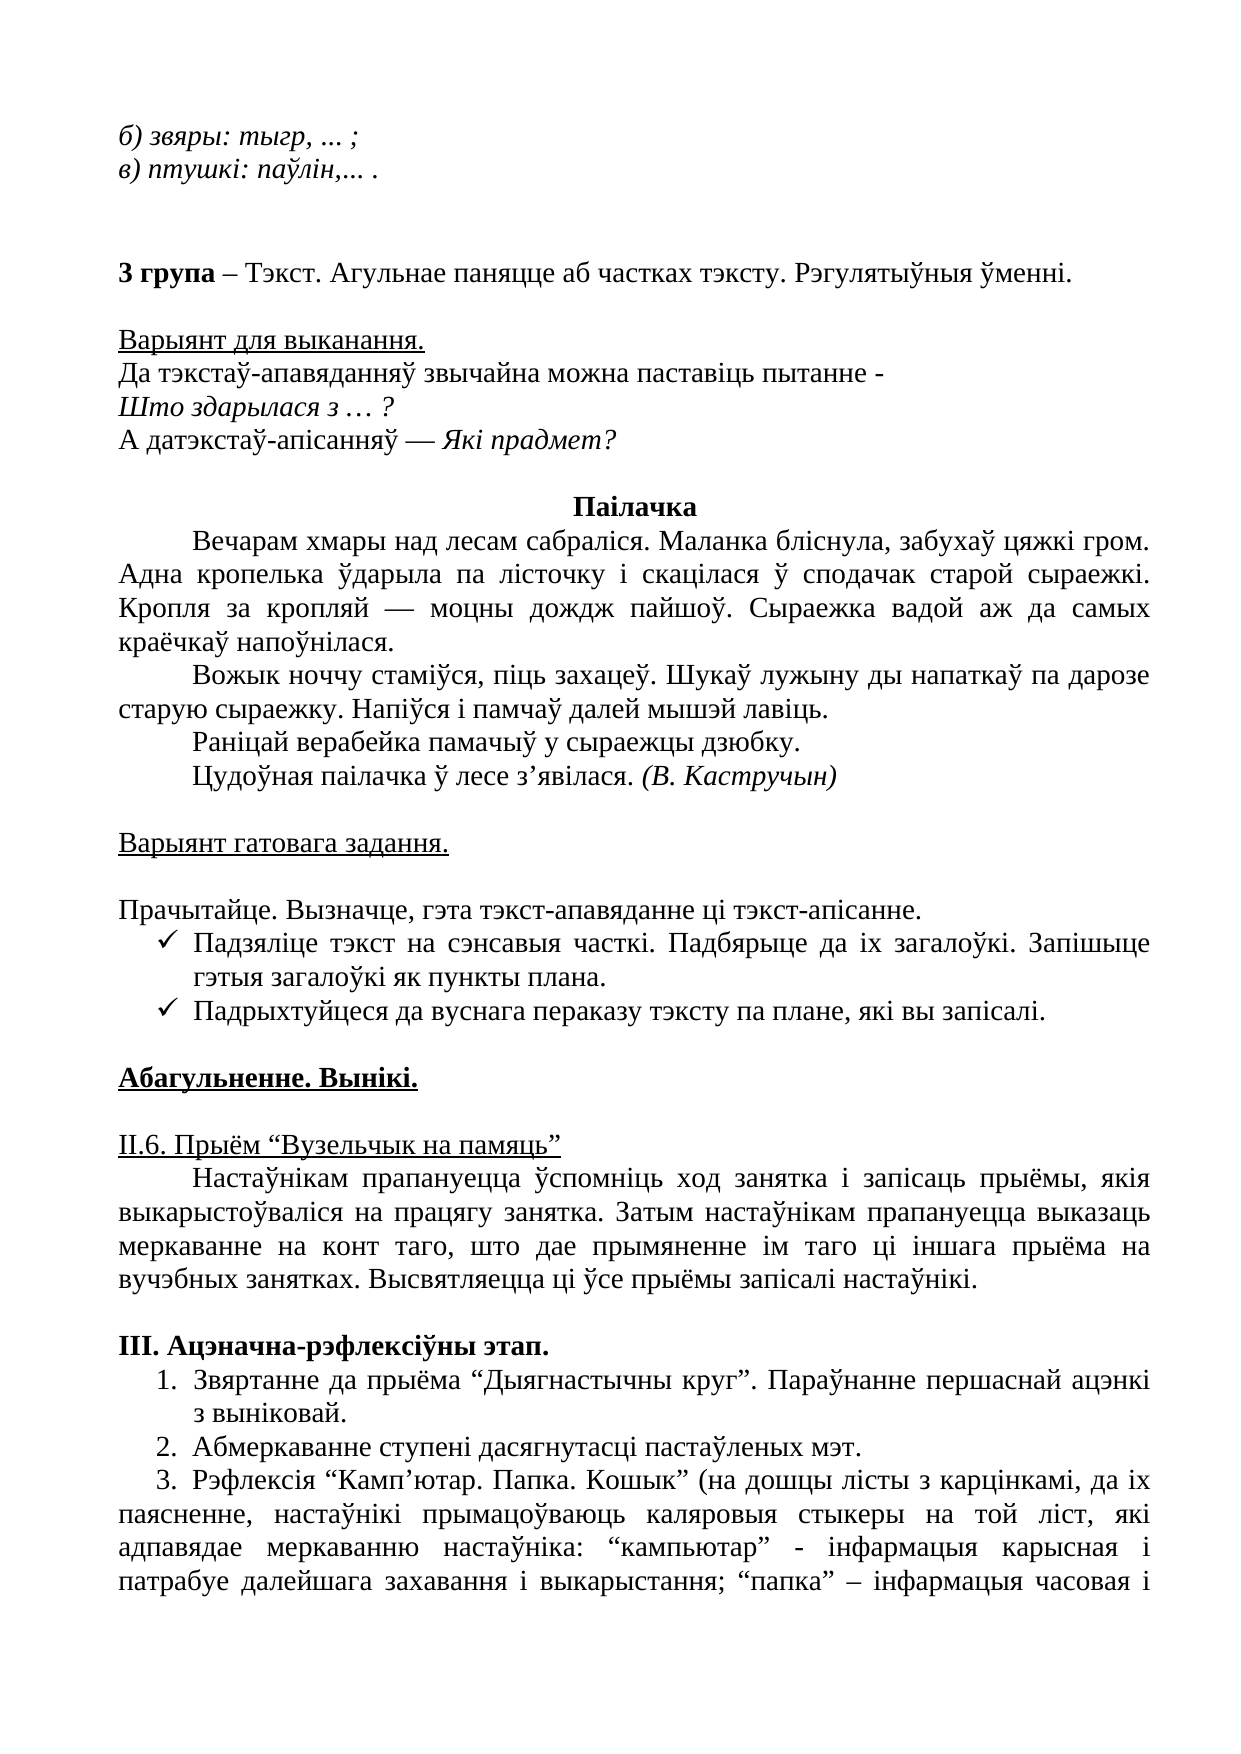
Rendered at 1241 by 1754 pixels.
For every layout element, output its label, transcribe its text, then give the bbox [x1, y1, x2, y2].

text ІІІ. Ацэначна-рэфлексіўны этап. [118, 1328, 1152, 1362]
text Варыянт для выканання. [118, 322, 1152, 355]
text Прачытайце. Вызначце, гэта тэкст-апавяданне ці тэкст-апісанне. [118, 892, 1152, 926]
text Паілачка [118, 489, 1152, 523]
text Раніцай верабейка памачыў у сыраежцы дзюбку. [118, 724, 1152, 758]
text Настаўнікам прапануецца ўспомніць ход занятка і запісаць прыёмы, якія выкарыстоўваліся на працягу занятка. Затым настаўнікам прапануецца выказаць меркаванне на конт таго, што дае прымяненне ім таго ці іншага прыёма на вучэбных занятках. Высвятляецца ці ўсе прыёмы запісалі настаўнікі. [118, 1161, 1152, 1295]
list Абмеркаванне ступені дасягнутасці пастаўленых мэт. [118, 1429, 1152, 1462]
text Да тэкстаў-апавяданняў звычайна можна паставіць пытанне - [118, 355, 1152, 389]
text Што здарылася з … ? [118, 389, 1152, 422]
text Вечарам хмары над лесам сабраліся. Маланка бліснула, забухаў цяжкі гром. Адна кропелька ўдарыла па лісточку і скацілася ў сподачак старой сыраежкі. Кропля за кропляй — моцны дождж пайшоў. Сыраежка вадой аж да самых краёчкаў напоўнілася. [118, 523, 1152, 657]
text Цудоўная паілачка ў лесе з’явілася. (В. Кастручын) [118, 758, 1152, 791]
list Звяртанне да прыёма “Дыягнастычны круг”. Параўнанне першаснай ацэнкі з выніковай. [156, 1362, 1152, 1429]
text А датэкстаў-апісанняў — Які прадмет? [118, 422, 1152, 456]
text 3 група – Тэкст. Агульнае паняцце аб частках тэксту. Рэгулятыўныя ўменні. [118, 255, 1152, 288]
list Падзяліце тэкст на сэнсавыя часткі. Падбярыце да іх загалоўкі. Запішыце гэтыя загалоўкі як пункты плана. [156, 926, 1152, 993]
list Падрыхтуйцеся да вуснага пераказу тэксту па плане, які вы запісалі. [156, 993, 1152, 1026]
text ІІ.6. Прыём “Вузельчык на памяць” [118, 1127, 1152, 1161]
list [118, 1462, 1152, 1597]
text б) звяры: тыгр, ... ; [118, 118, 1152, 152]
text в) птушкі: паўлін,... . [118, 152, 1152, 185]
text Вожык ноччу стаміўся, піць захацеў. Шукаў лужыну ды напаткаў па дарозе старую сыраежку. Напіўся і памчаў далей мышэй лавіць. [118, 657, 1152, 724]
text Абагульненне. Вынікі. [118, 1060, 1152, 1093]
text Варыянт гатовага задання. [118, 825, 1152, 858]
